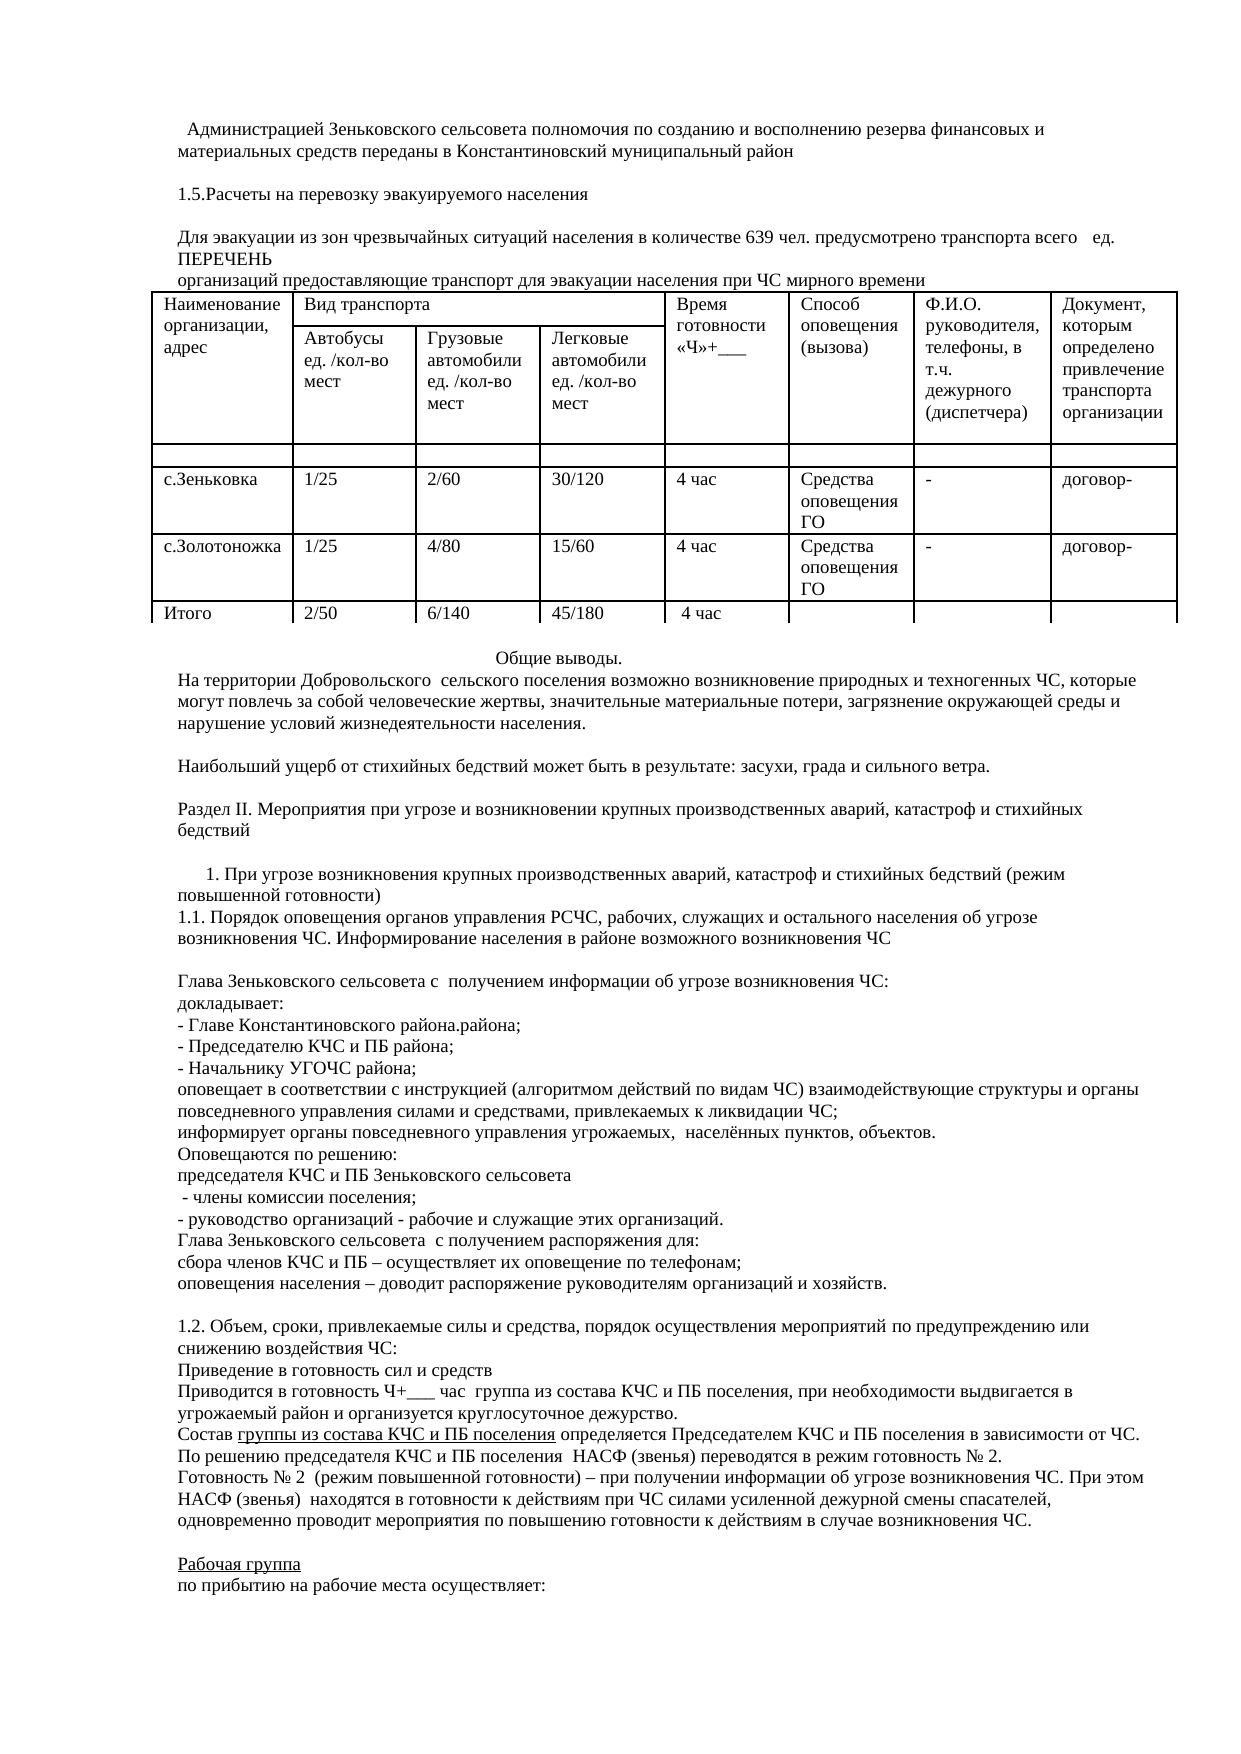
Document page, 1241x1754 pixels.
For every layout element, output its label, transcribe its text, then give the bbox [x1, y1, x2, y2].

table_cell - [915, 468, 1050, 533]
table_cell [915, 602, 1050, 623]
table_cell [541, 445, 664, 466]
text Приводится в готовность Ч+___ час группа из состава КЧС и ПБ поселения, при необходимости выдвигается в угрожаемый район и организуется круглосуточное дежурство. [177, 1380, 1152, 1423]
table_cell 2/50 [294, 602, 415, 623]
text Глава Зеньковского сельсовета с получением информации об угрозе возникновения ЧС: [177, 970, 1152, 992]
text - руководство организаций - рабочие и служащие этих организаций. [177, 1207, 1152, 1229]
text организаций предоставляющие транспорт для эвакуации населения при ЧС мирного времени [177, 269, 1152, 291]
text докладывает: [177, 992, 1152, 1013]
text Для эвакуации из зон чрезвычайных ситуаций населения в количестве 639 чел. предусмотрено транспорта всего ед. [177, 226, 1152, 247]
table_cell с.Зеньковка [153, 468, 292, 533]
table_cell - [915, 535, 1050, 599]
table_header Ф.И.О. руководителя, телефоны, в т.ч. дежурного (диспетчера) [915, 293, 1050, 442]
table_header Время готовности «Ч»+___ [666, 293, 788, 442]
text Приведение в готовность сил и средств [177, 1358, 1152, 1380]
table_cell [1052, 602, 1176, 623]
table_cell Итого [153, 602, 292, 623]
text 1.1. Порядок оповещения органов управления РСЧС, рабочих, служащих и остального населения об угрозе возникновения ЧС. Информирование населения в районе возможного возникновения ЧС [177, 906, 1152, 949]
text По решению председателя КЧС и ПБ поселения НАСФ (звенья) переводятся в режим готовность № 2. [177, 1445, 1152, 1466]
text 1.2. Объем, сроки, привлекаемые силы и средства, порядок осуществления мероприятий по предупреждению или снижению воздействия ЧС: [177, 1315, 1152, 1358]
text Готовность № 2 (режим повышенной готовности) – при получении информации об угрозе возникновения ЧС. При этом НАСФ (звенья) находятся в готовности к действиям при ЧС силами усиленной дежурной смены спасателей, одновременно проводит мероприятия по повышению готовности к действиям в случае возникновения ЧС. [177, 1466, 1152, 1531]
text Состав группы из состава КЧС и ПБ поселения определяется Председателем КЧС и ПБ поселения в зависимости от ЧС. [177, 1423, 1152, 1445]
table_cell Легковые автомобили ед. /кол-во мест [541, 327, 664, 442]
table_cell [666, 445, 788, 466]
table_header Документ, которым определено привлечение транспорта организации [1052, 293, 1176, 442]
text 1.5.Расчеты на перевозку эвакуируемого населения [177, 183, 1152, 204]
table_header Способ оповещения (вызова) [790, 293, 913, 442]
text председателя КЧС и ПБ Зеньковского сельсовета [177, 1164, 1152, 1186]
table_cell 30/120 [541, 468, 664, 533]
table_cell 4 час [666, 602, 788, 623]
table_cell Автобусы ед. /кол-во мест [294, 327, 415, 442]
table_cell [1052, 445, 1176, 466]
table_cell 4 час [666, 535, 788, 599]
table_cell 6/140 [417, 602, 539, 623]
table_cell 45/180 [541, 602, 664, 623]
text Раздел II. Мероприятия при угрозе и возникновении крупных производственных аварий, катастроф и стихийных бедствий [177, 798, 1152, 841]
text информирует органы повседневного управления угрожаемых, населённых пунктов, объектов. [177, 1121, 1152, 1143]
table_cell 2/60 [417, 468, 539, 533]
table_cell 1/25 [294, 535, 415, 599]
text - Председателю КЧС и ПБ района; [177, 1035, 1152, 1057]
table_cell [790, 602, 913, 623]
table_header Наименование организации, адрес [153, 293, 292, 442]
table_cell с.Золотоножка [153, 535, 292, 599]
table_cell договор- [1052, 468, 1176, 533]
table_cell 15/60 [541, 535, 664, 599]
text Глава Зеньковского сельсовета с получением распоряжения для: [177, 1229, 1152, 1251]
table_cell [417, 445, 539, 466]
text оповещает в соответствии с инструкцией (алгоритмом действий по видам ЧС) взаимодействующие структуры и органы повседневного управления силами и средствами, привлекаемых к ликвидации ЧС; [177, 1078, 1152, 1121]
table_cell Грузовые автомобили ед. /кол-во мест [417, 327, 539, 442]
text - члены комиссии поселения; [177, 1186, 1152, 1207]
text Оповещаются по решению: [177, 1143, 1152, 1164]
text ПЕРЕЧЕНЬ [177, 247, 1152, 269]
text - Начальнику УГОЧС района; [177, 1057, 1152, 1078]
table_cell договор- [1052, 535, 1176, 599]
table_cell [790, 445, 913, 466]
table_cell Средства оповещения ГО [790, 535, 913, 599]
table_cell 4/80 [417, 535, 539, 599]
text Наибольший ущерб от стихийных бедствий может быть в результате: засухи, града и сильного ветра. [177, 755, 1152, 776]
text Администрацией Зеньковского сельсовета полномочия по созданию и восполнению резерва финансовых и материальных средств переданы в Константиновский муниципальный район [177, 118, 1152, 161]
text На территории Добровольского сельского поселения возможно возникновение природных и техногенных ЧС, которые могут повлечь за собой человеческие жертвы, значительные материальные потери, загрязнение окружающей среды и нарушение условий жизнедеятельности населения. [177, 668, 1152, 733]
table_cell [915, 445, 1050, 466]
table_cell [153, 445, 292, 466]
table_header Вид транспорта [294, 293, 664, 325]
text - Главе Константиновского района.района; [177, 1013, 1152, 1035]
text Рабочая группа [177, 1552, 1152, 1574]
text по прибытию на рабочие места осуществляет: [177, 1574, 1152, 1596]
text Общие выводы. [177, 625, 1152, 668]
text 1. При угрозе возникновения крупных производственных аварий, катастроф и стихийных бедствий (режим повышенной готовности) [177, 862, 1152, 906]
table_cell Средства оповещения ГО [790, 468, 913, 533]
text оповещения населения – доводит распоряжение руководителям организаций и хозяйств. [177, 1272, 1152, 1294]
table_cell 1/25 [294, 468, 415, 533]
table_cell [294, 445, 415, 466]
text сбора членов КЧС и ПБ – осуществляет их оповещение по телефонам; [177, 1251, 1152, 1272]
table_cell 4 час [666, 468, 788, 533]
